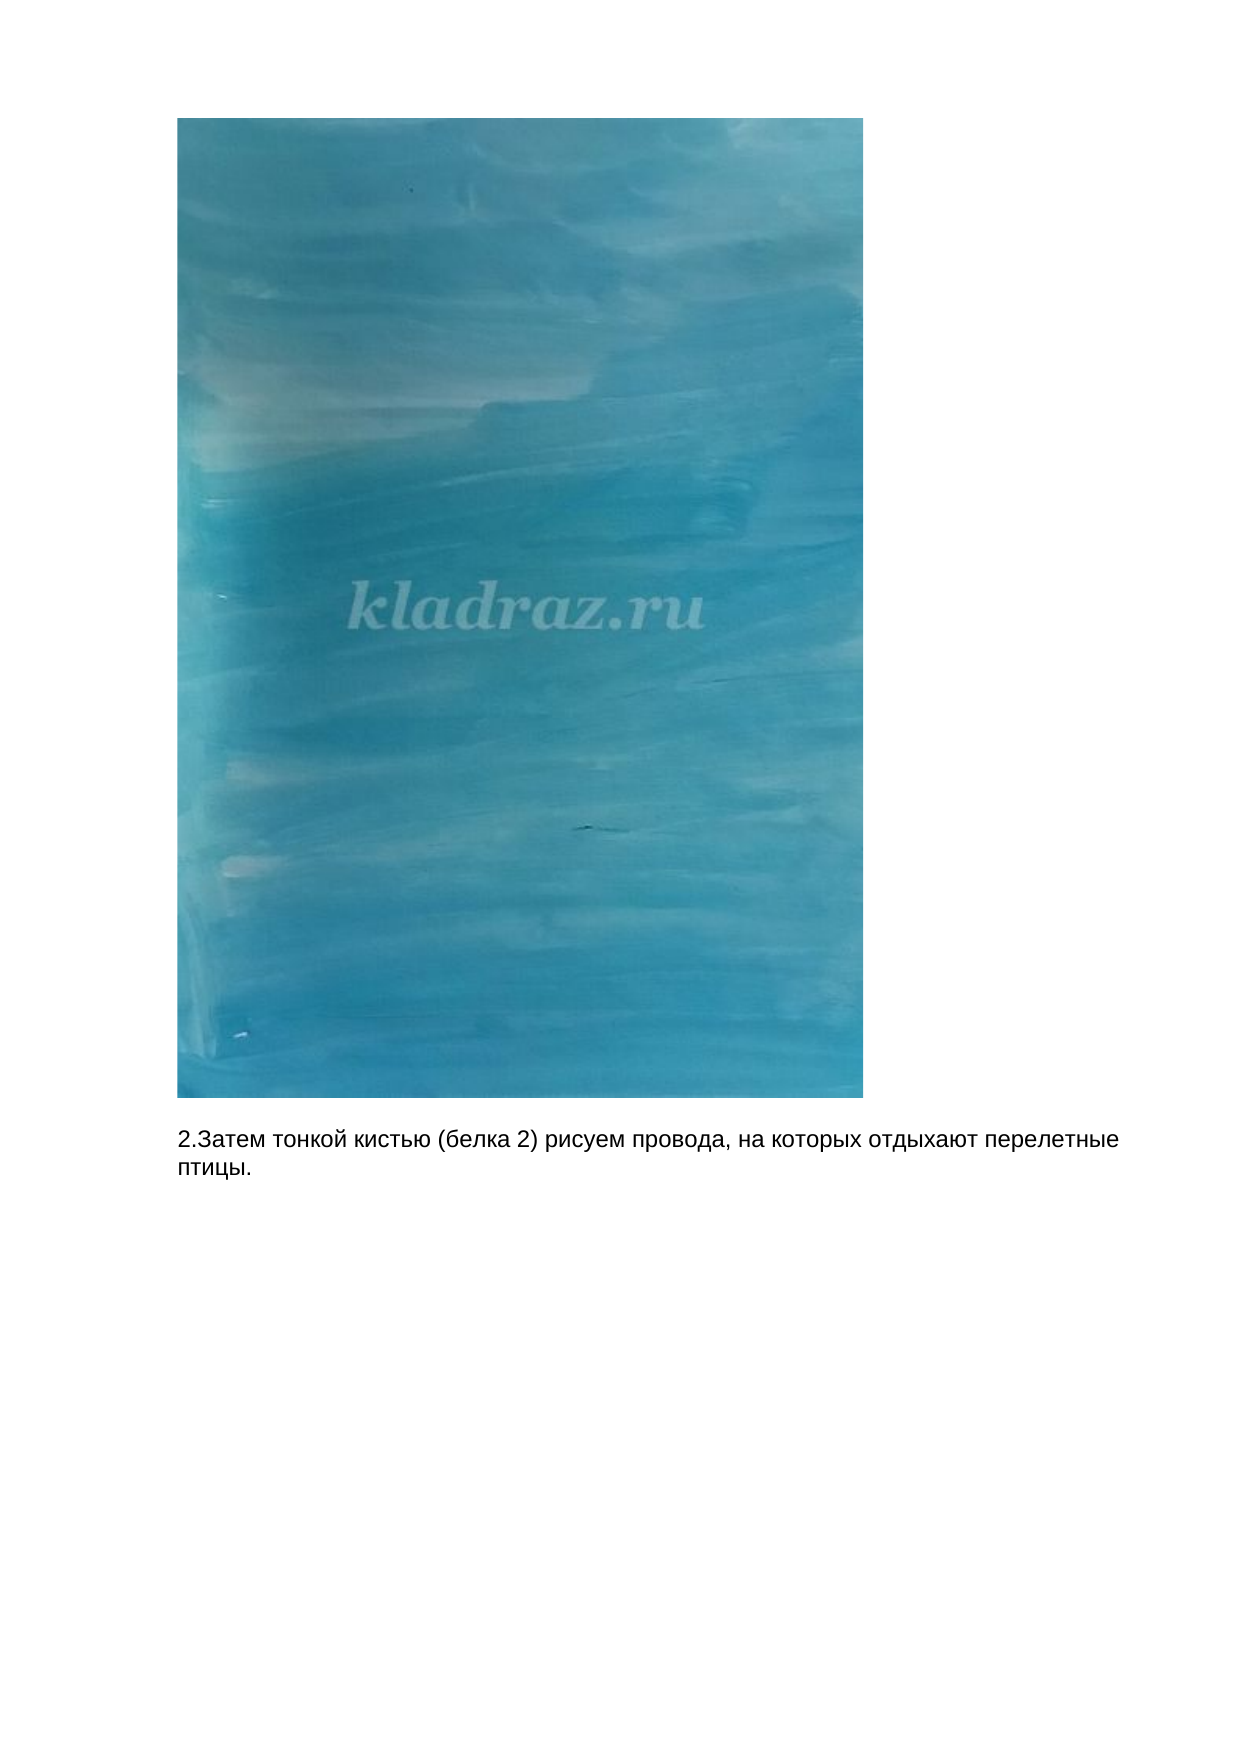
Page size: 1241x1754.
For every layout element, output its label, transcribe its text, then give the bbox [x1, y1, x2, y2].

picture [177, 118, 864, 1098]
text 2.Затем тонкой кистью (белка 2) рисуем провода, на которых отдыхают перелетные птицы. [177, 1098, 1152, 1181]
